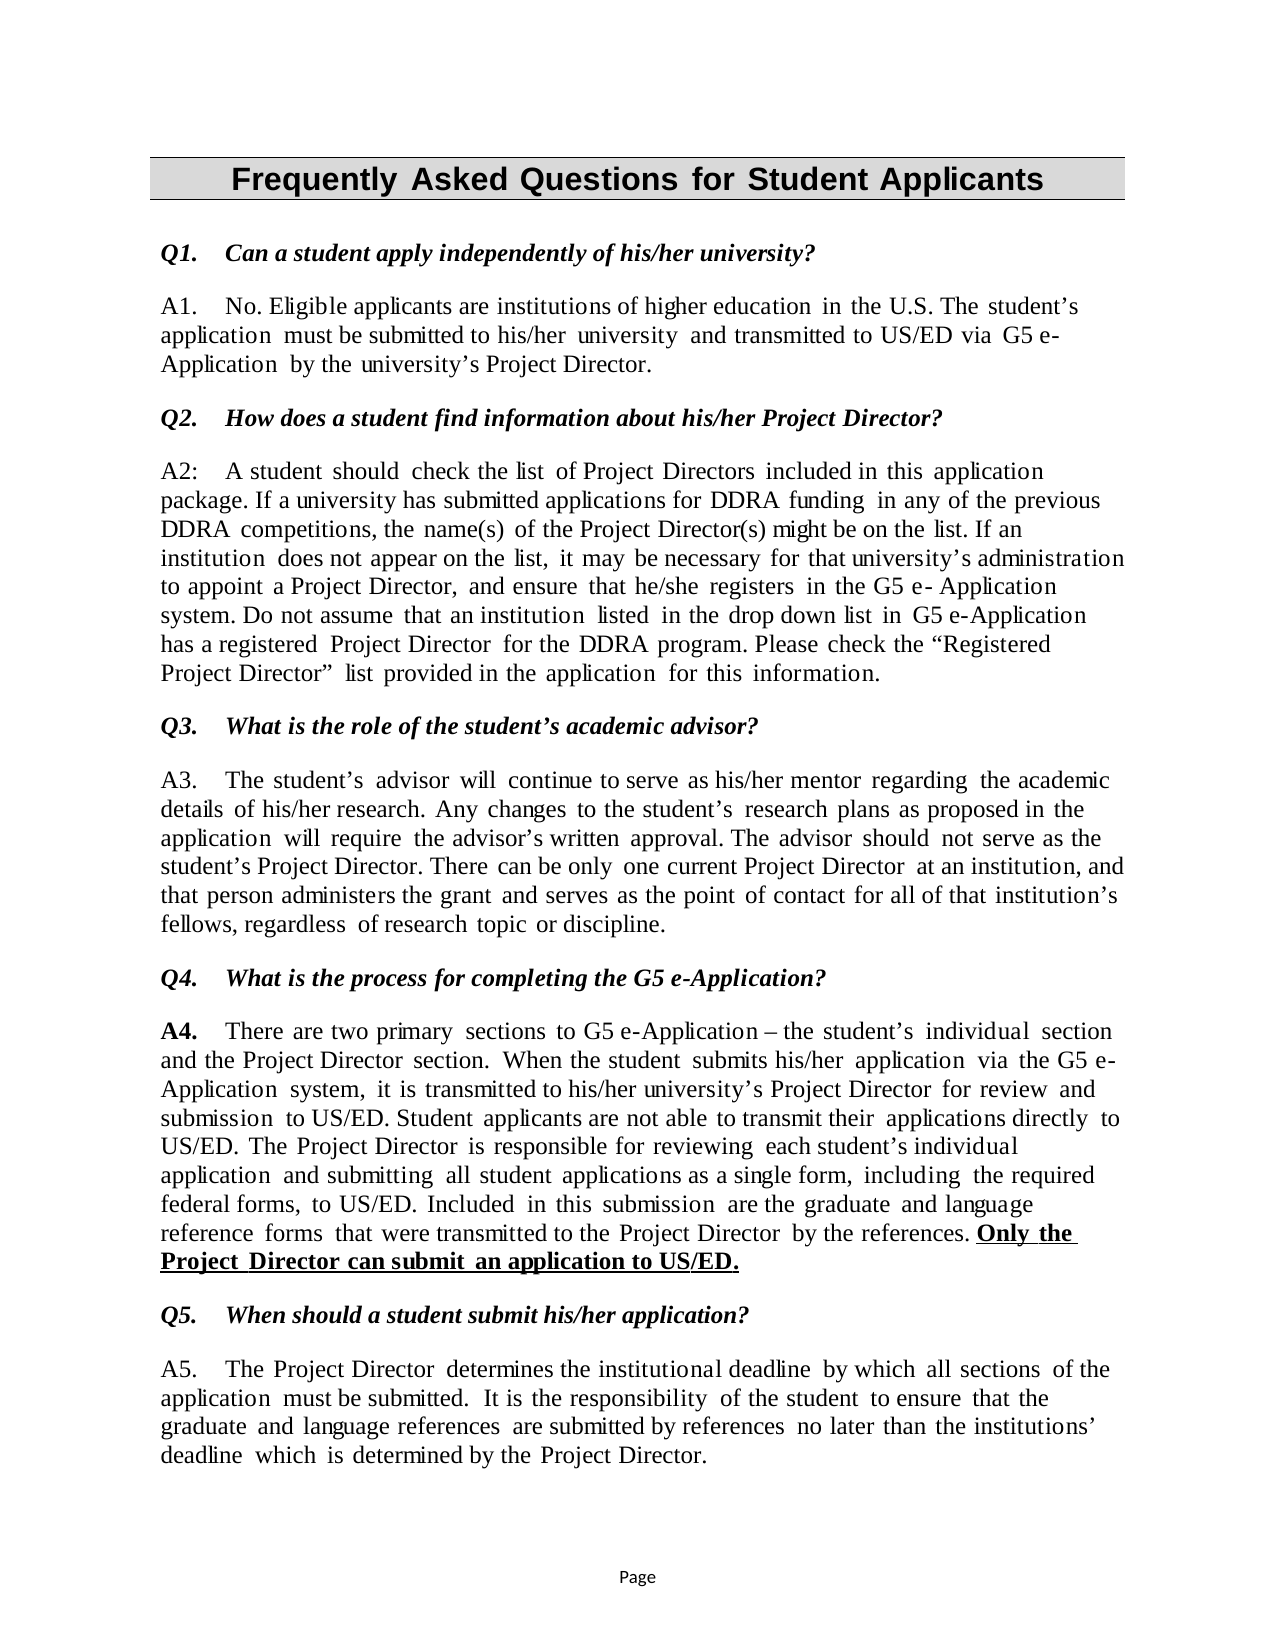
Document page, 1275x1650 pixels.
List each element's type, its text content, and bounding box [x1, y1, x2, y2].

text A5. The Project Director determines the institutional deadline by which all sections of the application must be submitted. It is the responsibility of the student to ensure that the graduate and language references are submitted by references no later than the institutions’ deadline which is determined by the Project Director. [160, 1354, 1125, 1469]
text Q5. When should a student submit his/her application? [160, 1300, 1125, 1329]
subtitle Frequently Asked Questions for Student Applicants [150, 158, 1125, 199]
text A3. The student’s advisor will continue to serve as his/her mentor regarding the academic details of his/her research. Any changes to the student’s research plans as proposed in the application will require the advisor’s written approval. The advisor should not serve as the student’s Project Director. There can be only one current Project Director at an institution, and that person administers the grant and serves as the point of contact for all of that institution’s fellows, regardless of research topic or discipline. [160, 765, 1125, 938]
text Q2. How does a student find information about his/her Project Director? [160, 403, 1125, 431]
text Q4. What is the process for completing the G5 e-Application? [160, 963, 1125, 991]
text A4. There are two primary sections to G5 e-Application – the student’s individual section and the Project Director section. When the student submits his/her application via the G5 e-Application system, it is transmitted to his/her university’s Project Director for review and submission to US/ED. Student applicants are not able to transmit their applications directly to US/ED. The Project Director is responsible for reviewing each student’s individual application and submitting all student applications as a single form, including the required federal forms, to US/ED. Included in this submission are the graduate and language reference forms that were transmitted to the Project Director by the references. Only the Project Director can submit an application to US/ED. [160, 1016, 1125, 1275]
text Q1. Can a student apply independently of his/her university? [160, 238, 1125, 266]
text A2: A student should check the list of Project Directors included in this application package. If a university has submitted applications for DDRA funding in any of the previous DDRA competitions, the name(s) of the Project Director(s) might be on the list. If an institution does not appear on the list, it may be necessary for that university’s administration to appoint a Project Director, and ensure that he/she registers in the G5 e- Application system. Do not assume that an institution listed in the drop down list in G5 e-Application has a registered Project Director for the DDRA program. Please check the “Registered Project Director” list provided in the application for this information. [160, 456, 1125, 686]
text Q3. What is the role of the student’s academic advisor? [160, 711, 1125, 740]
text A1. No. Eligible applicants are institutions of higher education in the U.S. The student’s application must be submitted to his/her university and transmitted to US/ED via G5 e-Application by the university’s Project Director. [160, 291, 1125, 378]
